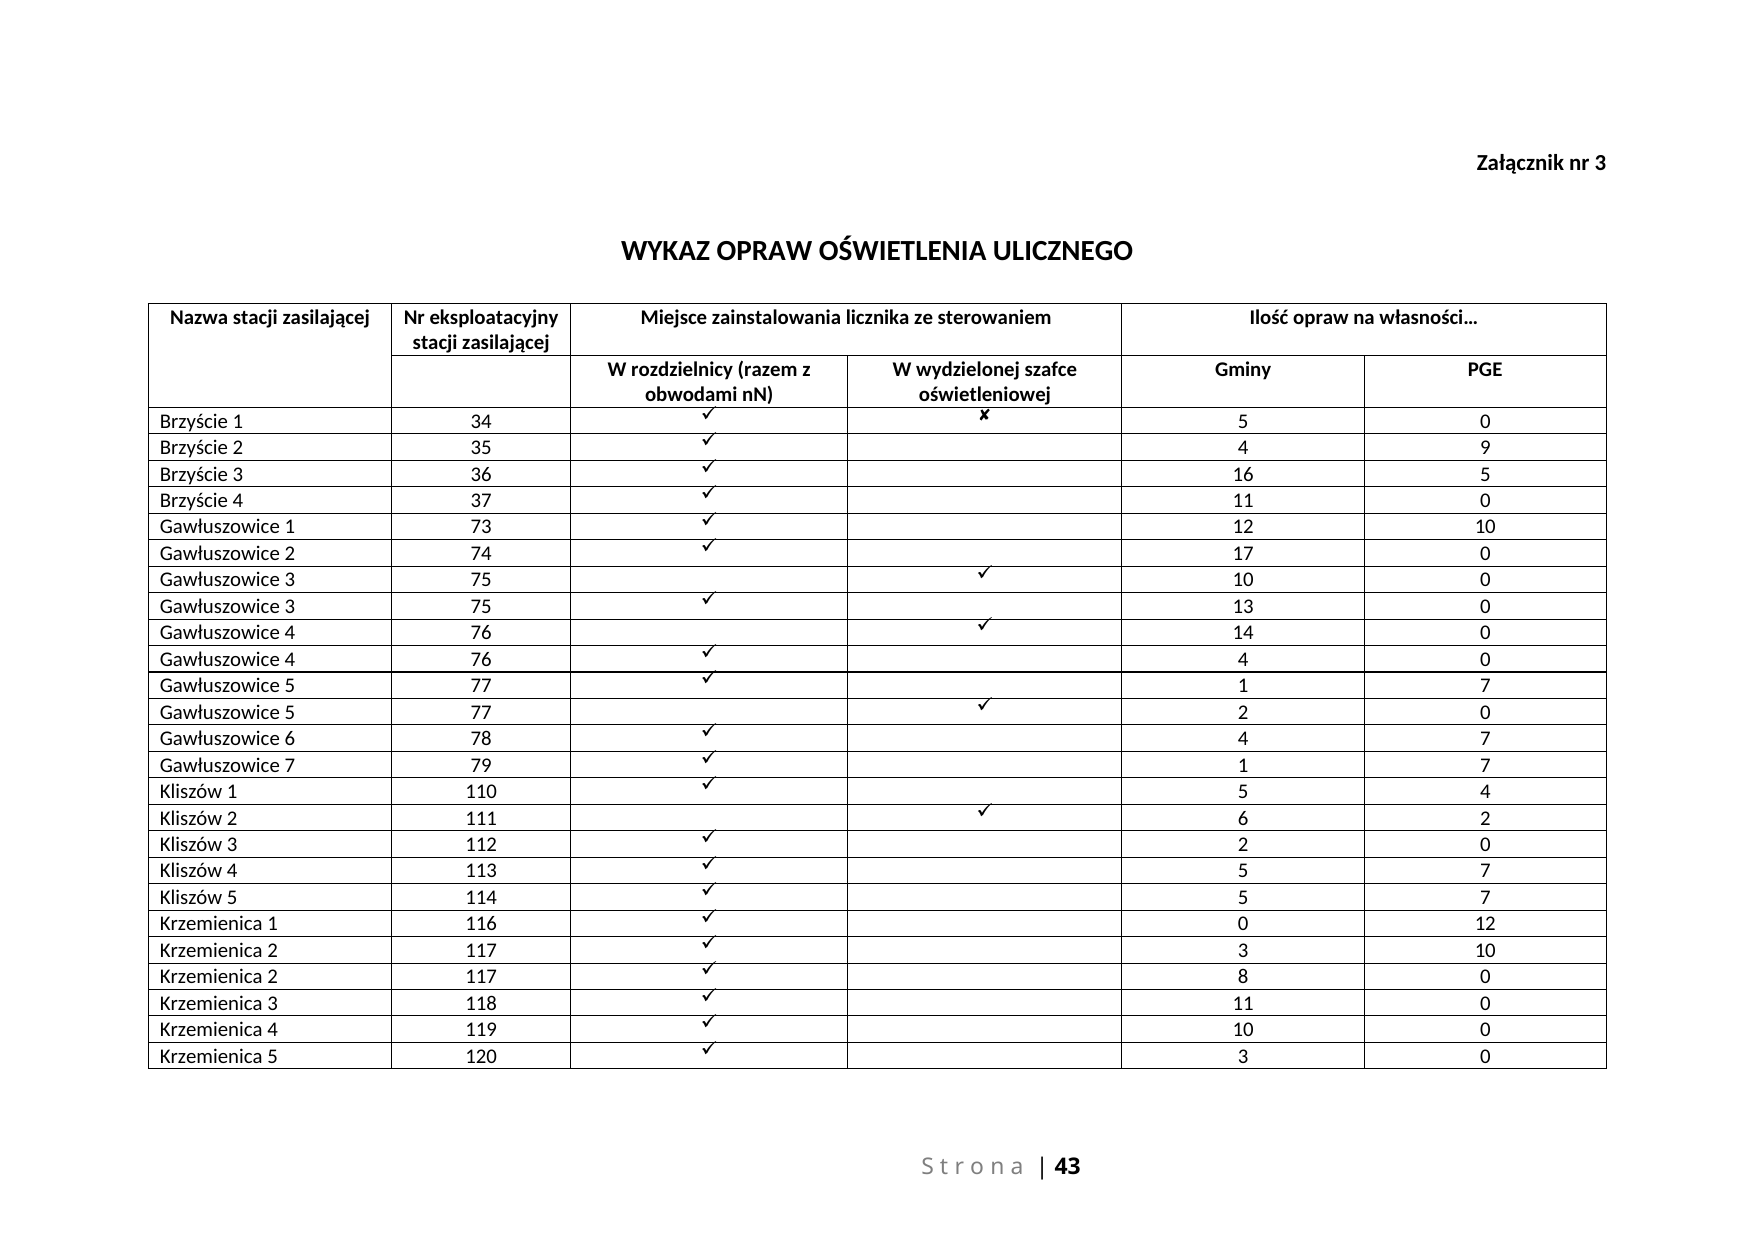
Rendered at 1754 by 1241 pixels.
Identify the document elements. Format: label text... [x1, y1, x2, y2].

table_cell [848, 487, 1121, 513]
table_cell 12 [1122, 514, 1364, 539]
table_cell 10 [1365, 937, 1606, 962]
table_cell [571, 540, 847, 566]
table_cell Kliszów 3 [149, 831, 391, 857]
table_cell 10 [1122, 567, 1364, 592]
table_cell 5 [1122, 408, 1364, 433]
table_cell 75 [392, 567, 570, 592]
table_cell 76 [392, 620, 570, 645]
table_cell 2 [1365, 805, 1606, 830]
table_cell [848, 805, 1121, 830]
table_cell Gawłuszowice 4 [149, 620, 391, 645]
table_cell 112 [392, 831, 570, 857]
table_cell 13 [1122, 593, 1364, 618]
table_cell 0 [1365, 699, 1606, 724]
table_cell 17 [1122, 540, 1364, 566]
table_cell 78 [392, 725, 570, 751]
table_cell [571, 514, 847, 539]
table_cell 5 [1122, 884, 1364, 909]
table_cell [848, 937, 1121, 962]
table_cell 114 [392, 884, 570, 909]
table_cell [571, 620, 847, 645]
table_cell 34 [392, 408, 570, 433]
table_cell 113 [392, 858, 570, 883]
table_cell [571, 408, 847, 433]
table_cell 5 [1365, 461, 1606, 486]
table_cell Brzyście 4 [149, 487, 391, 513]
table_cell Brzyście 3 [149, 461, 391, 486]
table_cell Gawłuszowice 7 [149, 752, 391, 777]
table_cell [848, 911, 1121, 936]
table_cell 1 [1122, 752, 1364, 777]
table_cell 79 [392, 752, 570, 777]
table_header Miejsce zainstalowania licznika ze sterowaniem [571, 304, 1121, 355]
table_cell 73 [392, 514, 570, 539]
table_cell [848, 725, 1121, 751]
table_cell [571, 937, 847, 962]
table_cell [571, 593, 847, 618]
table_cell [392, 356, 570, 407]
table_cell [571, 487, 847, 513]
table_cell 6 [1122, 805, 1364, 830]
table_cell Gawłuszowice 3 [149, 567, 391, 592]
table_cell [571, 858, 847, 883]
table_cell [848, 1043, 1121, 1068]
table_cell [848, 646, 1121, 671]
table_cell [571, 1043, 847, 1068]
table_cell [848, 964, 1121, 989]
table_cell [571, 725, 847, 751]
table_cell 0 [1365, 1043, 1606, 1068]
table_cell [571, 884, 847, 909]
table_cell Gawłuszowice 4 [149, 646, 391, 671]
table_cell [571, 911, 847, 936]
table_cell 0 [1365, 593, 1606, 618]
table_cell [848, 434, 1121, 460]
table_cell Gawłuszowice 1 [149, 514, 391, 539]
table_cell Krzemienica 3 [149, 990, 391, 1015]
table_cell 111 [392, 805, 570, 830]
table_cell [571, 567, 847, 592]
table_header Nazwa stacji zasilającej [149, 304, 391, 407]
table_cell Kliszów 4 [149, 858, 391, 883]
table_cell 37 [392, 487, 570, 513]
text WYKAZ OPRAW OŚWIETLENIA ULICZNEGO [148, 232, 1606, 267]
table_cell 110 [392, 778, 570, 804]
table_cell 3 [1122, 1043, 1364, 1068]
table_cell [848, 778, 1121, 804]
table_cell [848, 673, 1121, 698]
table_cell 5 [1122, 858, 1364, 883]
table_cell 75 [392, 593, 570, 618]
table_cell 14 [1122, 620, 1364, 645]
table_cell [848, 593, 1121, 618]
table_cell [571, 778, 847, 804]
table_cell 16 [1122, 461, 1364, 486]
table_cell W rozdzielnicy (razem z obwodami nN) [571, 356, 847, 407]
table_cell [848, 567, 1121, 592]
table_cell 2 [1122, 831, 1364, 857]
table_cell 116 [392, 911, 570, 936]
table_cell W wydzielonej szafce oświetleniowej [848, 356, 1121, 407]
table_cell [571, 1016, 847, 1042]
table_cell [848, 990, 1121, 1015]
table_cell [848, 699, 1121, 724]
table_cell Krzemienica 2 [149, 937, 391, 962]
table_cell 0 [1365, 1016, 1606, 1042]
table_cell Gawłuszowice 5 [149, 699, 391, 724]
table_cell Kliszów 1 [149, 778, 391, 804]
table_cell Gawłuszowice 6 [149, 725, 391, 751]
table_cell [848, 408, 1121, 433]
table_cell Gawłuszowice 2 [149, 540, 391, 566]
table_cell [571, 673, 847, 698]
table_cell 9 [1365, 434, 1606, 460]
table_cell 0 [1365, 646, 1606, 671]
table_cell [571, 461, 847, 486]
table_cell 11 [1122, 990, 1364, 1015]
table_cell Brzyście 2 [149, 434, 391, 460]
table_cell [848, 1016, 1121, 1042]
table_cell 0 [1365, 620, 1606, 645]
table_cell [848, 884, 1121, 909]
table_cell Krzemienica 5 [149, 1043, 391, 1068]
table_cell 0 [1122, 911, 1364, 936]
table_cell 7 [1365, 858, 1606, 883]
table_cell [571, 752, 847, 777]
table_cell 0 [1365, 567, 1606, 592]
table_cell [848, 858, 1121, 883]
table_cell 117 [392, 964, 570, 989]
table_cell 0 [1365, 408, 1606, 433]
table_cell 4 [1122, 434, 1364, 460]
table_cell [571, 831, 847, 857]
table_cell 7 [1365, 725, 1606, 751]
table_cell 7 [1365, 752, 1606, 777]
table_cell 1 [1122, 673, 1364, 698]
table_cell Krzemienica 1 [149, 911, 391, 936]
table_cell [848, 461, 1121, 486]
table_cell 0 [1365, 487, 1606, 513]
table_cell 7 [1365, 884, 1606, 909]
table_cell [848, 514, 1121, 539]
table_cell 76 [392, 646, 570, 671]
table_cell 12 [1365, 911, 1606, 936]
table_cell [848, 752, 1121, 777]
table_cell 0 [1365, 964, 1606, 989]
table_cell 10 [1122, 1016, 1364, 1042]
table_cell Gawłuszowice 3 [149, 593, 391, 618]
table_cell 77 [392, 673, 570, 698]
table_header Ilość opraw na własności… [1122, 304, 1606, 355]
table_cell [571, 990, 847, 1015]
table_header Nr eksploatacyjny stacji zasilającej [392, 304, 570, 355]
table_cell 2 [1122, 699, 1364, 724]
table_cell [848, 540, 1121, 566]
table_cell [571, 964, 847, 989]
table_cell Kliszów 5 [149, 884, 391, 909]
table_cell [571, 805, 847, 830]
table_cell [571, 434, 847, 460]
table_cell [571, 699, 847, 724]
table_cell Krzemienica 4 [149, 1016, 391, 1042]
table_cell 119 [392, 1016, 570, 1042]
table_cell 0 [1365, 831, 1606, 857]
text Załącznik nr 3 [148, 148, 1606, 176]
table_cell Brzyście 1 [149, 408, 391, 433]
table_cell 36 [392, 461, 570, 486]
table_cell [848, 831, 1121, 857]
table_cell [571, 646, 847, 671]
table_cell 77 [392, 699, 570, 724]
table_cell 120 [392, 1043, 570, 1068]
table_cell [848, 620, 1121, 645]
table_cell 11 [1122, 487, 1364, 513]
table_cell 35 [392, 434, 570, 460]
table_cell 0 [1365, 990, 1606, 1015]
table_cell 4 [1122, 646, 1364, 671]
table_cell 10 [1365, 514, 1606, 539]
table_cell 117 [392, 937, 570, 962]
table_cell PGE [1365, 356, 1606, 407]
table_cell 8 [1122, 964, 1364, 989]
table_cell Gawłuszowice 5 [149, 673, 391, 698]
table_cell Kliszów 2 [149, 805, 391, 830]
table_cell 0 [1365, 540, 1606, 566]
table_cell 4 [1122, 725, 1364, 751]
table_cell Krzemienica 2 [149, 964, 391, 989]
table_cell 3 [1122, 937, 1364, 962]
table_cell 118 [392, 990, 570, 1015]
table_cell 5 [1122, 778, 1364, 804]
table_cell Gminy [1122, 356, 1364, 407]
table_cell 4 [1365, 778, 1606, 804]
table_cell 7 [1365, 673, 1606, 698]
table_cell 74 [392, 540, 570, 566]
